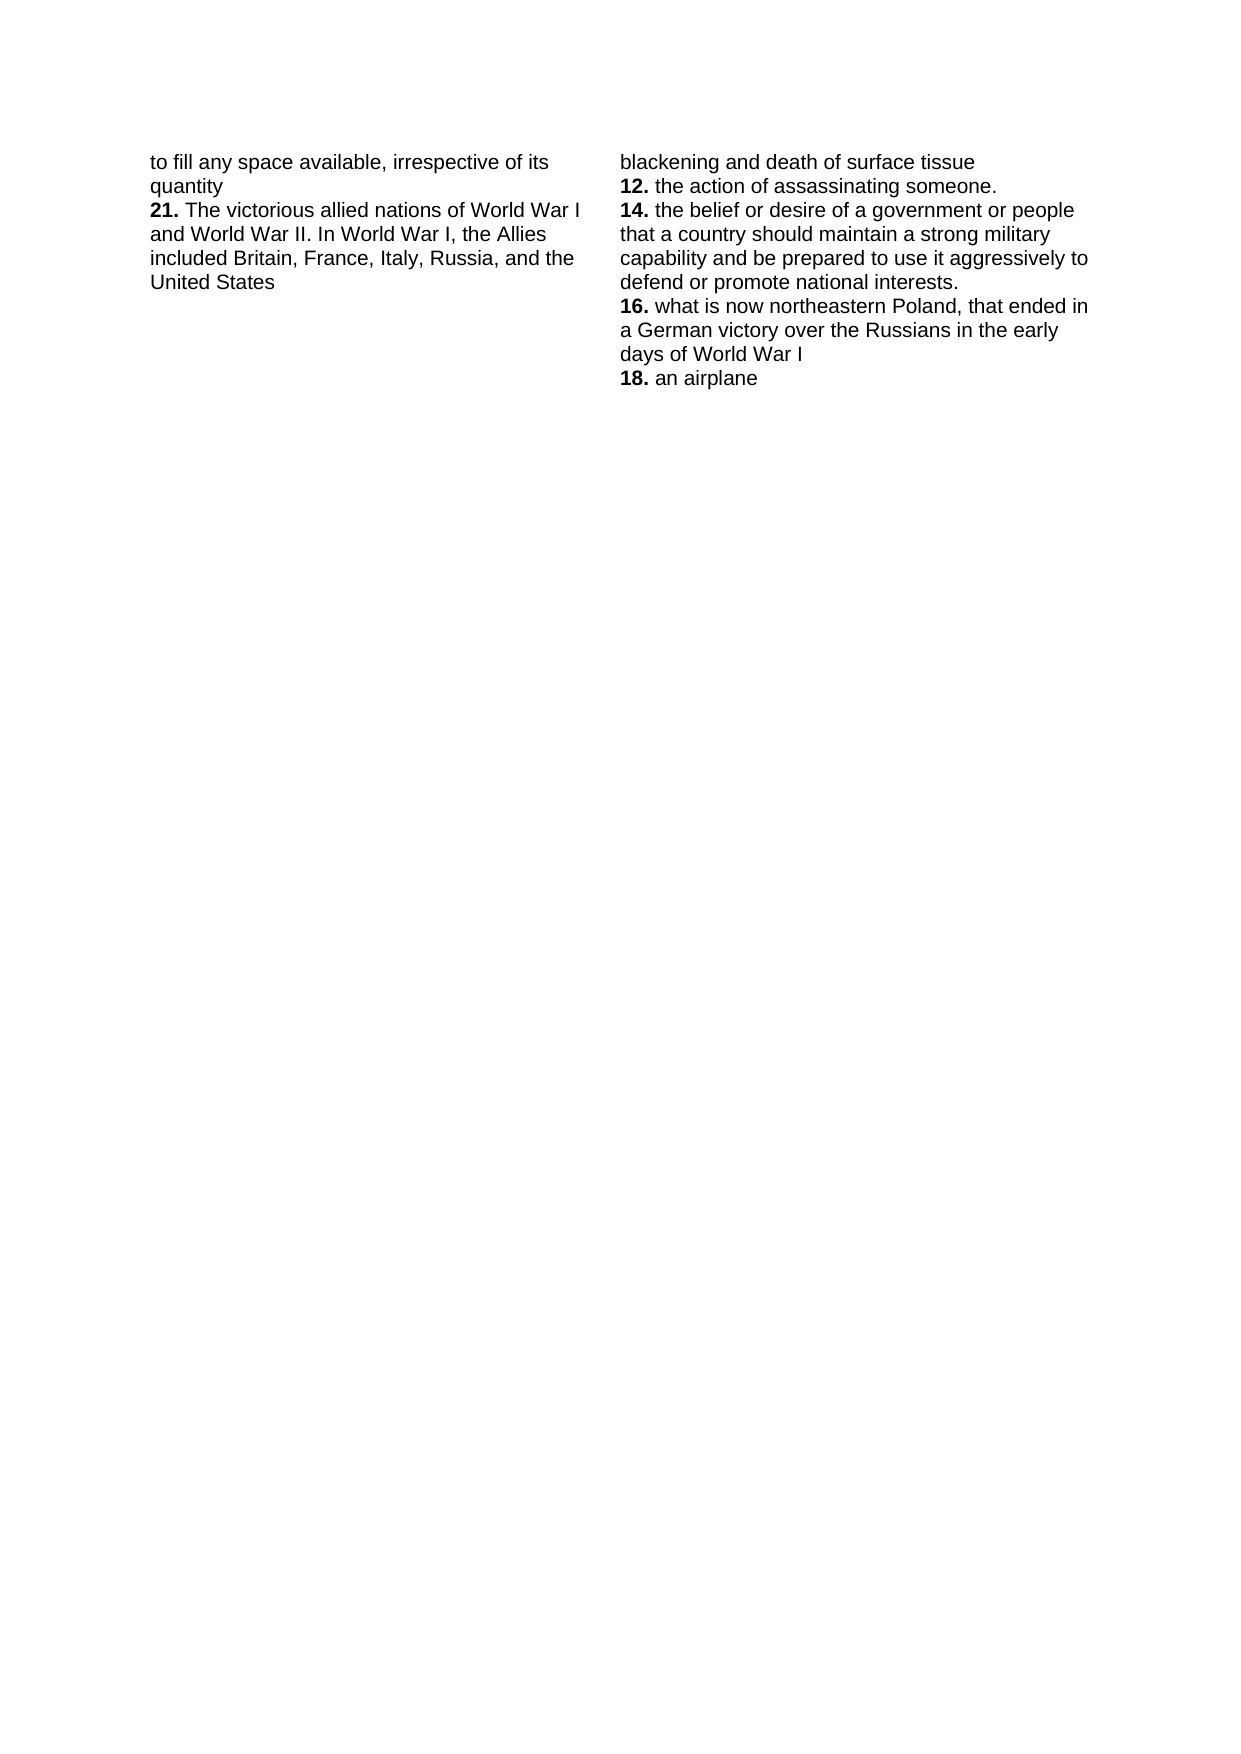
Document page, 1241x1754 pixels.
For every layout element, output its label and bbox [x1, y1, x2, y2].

table_header [620, 150, 1090, 389]
table_header [150, 150, 620, 389]
